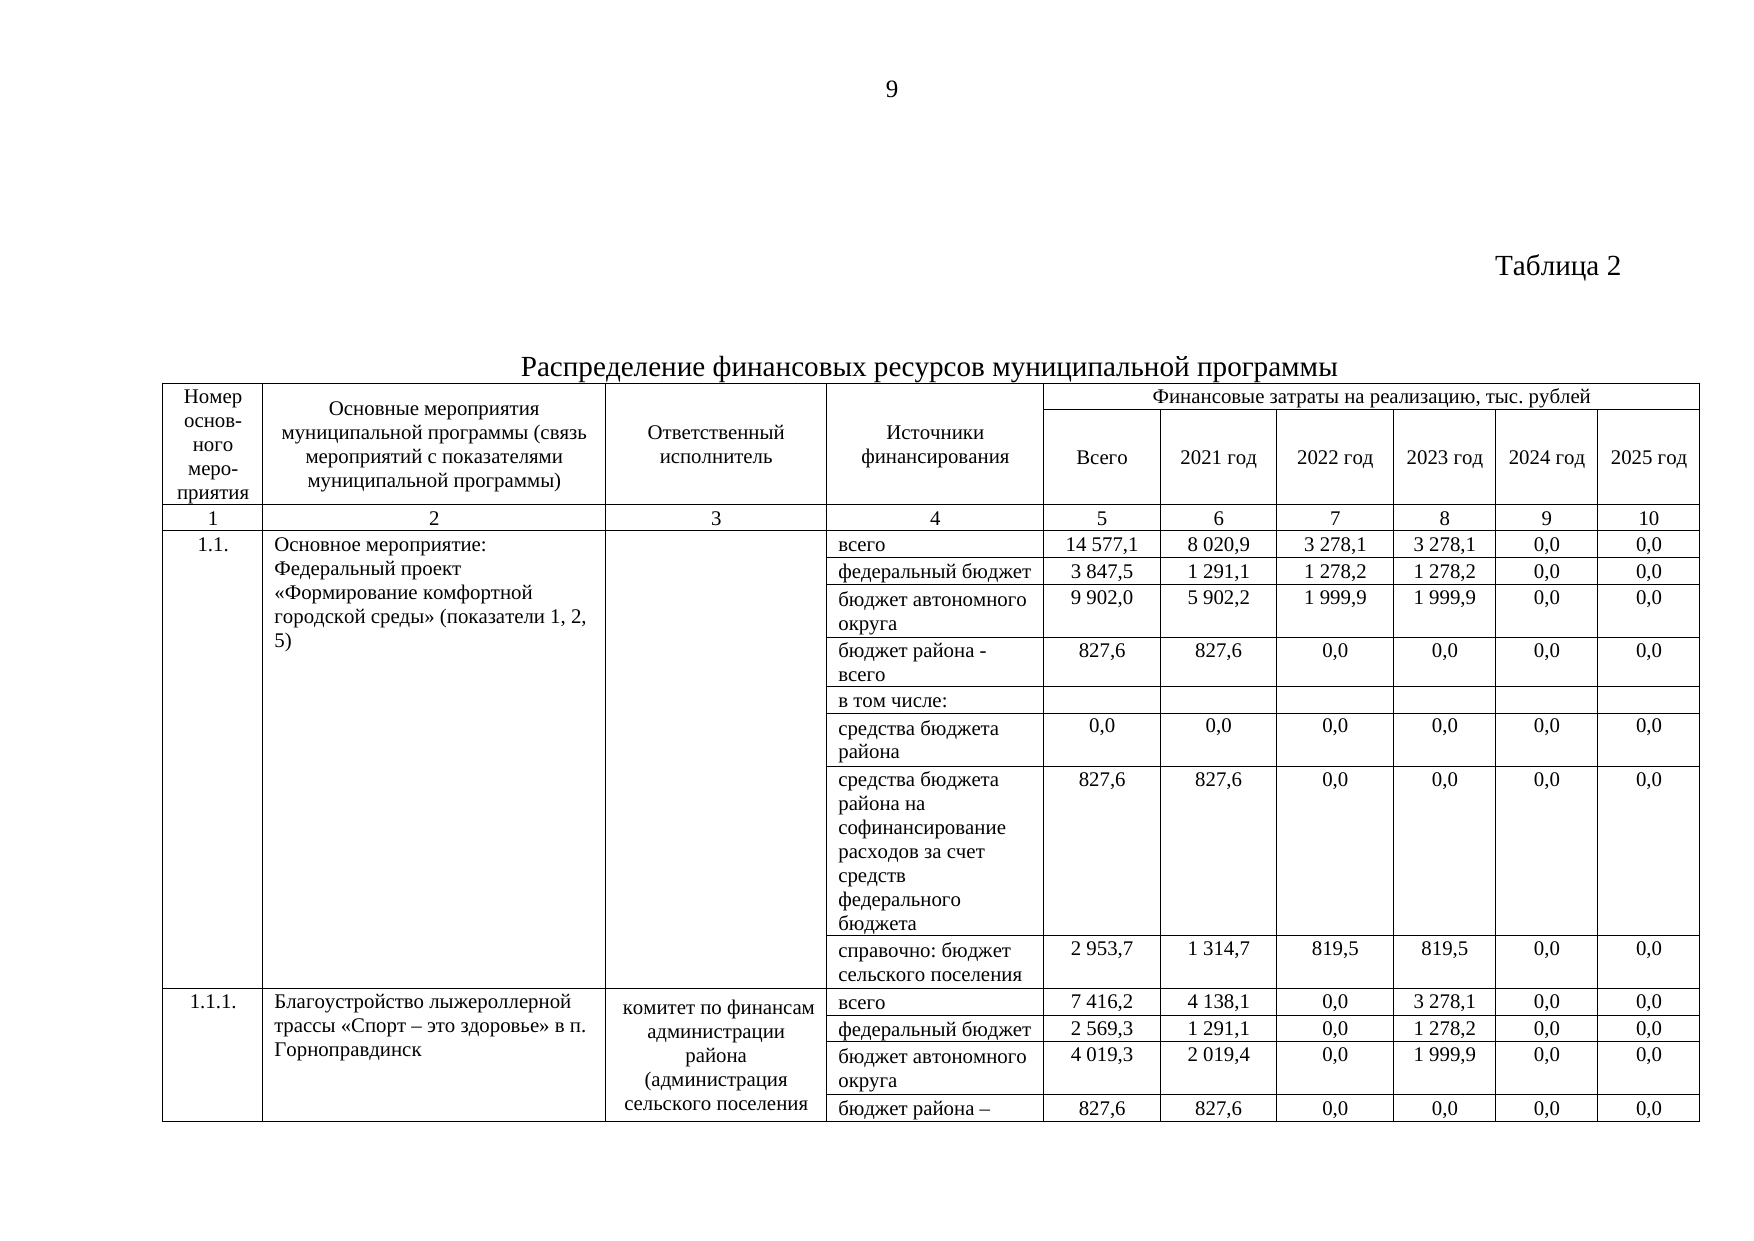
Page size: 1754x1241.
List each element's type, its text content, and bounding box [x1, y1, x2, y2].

table_cell 819,5 [1394, 936, 1495, 988]
table_cell 3 278,1 [1394, 531, 1495, 557]
table_cell 0,0 [1598, 585, 1699, 637]
table_cell [1394, 687, 1495, 712]
text Распределение финансовых ресурсов муниципальной программы [162, 349, 1621, 382]
table_cell Благоустройство лыжероллерной трассы «Спорт – это здоровье» в п. Горноправдинск [263, 989, 605, 1121]
text Таблица 2 [162, 248, 1621, 282]
table_cell 0,0 [1496, 767, 1597, 935]
table_cell 0,0 [1496, 989, 1597, 1015]
table_cell 0,0 [1277, 638, 1393, 686]
table_cell 0,0 [1394, 638, 1495, 686]
table_cell всего [827, 989, 1043, 1015]
table_header Источники финансирования [827, 384, 1043, 504]
table_cell 0,0 [1496, 531, 1597, 557]
table_cell 3 [606, 505, 826, 530]
table_cell 4 019,3 [1044, 1042, 1160, 1094]
table_cell 1 999,9 [1277, 585, 1393, 637]
table_cell 0,0 [1394, 1095, 1495, 1121]
table_cell 7 416,2 [1044, 989, 1160, 1015]
table_cell Основное мероприятие: Федеральный проект «Формирование комфортной городской среды» (показатели 1, 2, 5) [263, 531, 605, 988]
table_cell 0,0 [1496, 585, 1597, 637]
table_cell 2024 год [1496, 410, 1597, 504]
table_cell бюджет автономного округа [827, 585, 1043, 637]
table_cell справочно: бюджет сельского поселения [827, 936, 1043, 988]
table_cell 827,6 [1044, 767, 1160, 935]
table_cell Всего [1044, 410, 1160, 504]
table_cell 0,0 [1598, 989, 1699, 1015]
table_cell 0,0 [1277, 767, 1393, 935]
table_cell 2 569,3 [1044, 1016, 1160, 1041]
table_cell комитет по финансам администрации района (администрация сельского поселения Горноправдинск) [606, 989, 826, 1121]
table_cell 14 577,1 [1044, 531, 1160, 557]
table_cell 3 847,5 [1044, 558, 1160, 583]
table_cell 0,0 [1044, 714, 1160, 766]
table_cell 0,0 [1394, 714, 1495, 766]
table_cell 7 [1277, 505, 1393, 530]
table_cell 0,0 [1277, 989, 1393, 1015]
table_cell 0,0 [1277, 1042, 1393, 1094]
table_cell 6 [1161, 505, 1276, 530]
table_cell 4 [827, 505, 1043, 530]
table_cell 0,0 [1598, 1042, 1699, 1094]
table_cell 2025 год [1598, 410, 1699, 504]
table_cell 2022 год [1277, 410, 1393, 504]
table_cell 2 [263, 505, 605, 530]
table_cell 1.1.1. [163, 989, 262, 1121]
table_cell 9 [1496, 505, 1597, 530]
table_cell федеральный бюджет [827, 1016, 1043, 1041]
table_header Финансовые затраты на реализацию, тыс. рублей [1044, 384, 1699, 409]
table_cell 10 [1598, 505, 1699, 530]
table_cell 9 902,0 [1044, 585, 1160, 637]
table_cell 5 902,2 [1161, 585, 1276, 637]
table_cell 0,0 [1277, 1016, 1393, 1041]
table_cell 3 278,1 [1277, 531, 1393, 557]
table_cell федеральный бюджет [827, 558, 1043, 583]
table_cell 1.1. [163, 531, 262, 988]
table_header Ответственный исполнитель [606, 384, 826, 504]
table_cell 1 999,9 [1394, 585, 1495, 637]
table_cell всего [827, 531, 1043, 557]
table_cell 827,6 [1044, 1095, 1160, 1121]
table_cell средства бюджета района на софинансирование расходов за счет средств федерального бюджета [827, 767, 1043, 935]
table_cell 2 019,4 [1161, 1042, 1276, 1094]
table_cell 0,0 [1277, 714, 1393, 766]
table_cell 1 291,1 [1161, 558, 1276, 583]
table_cell 0,0 [1496, 714, 1597, 766]
table_cell [1044, 687, 1160, 712]
table_header Основные мероприятия муниципальной программы (связь мероприятий с показателями муниципальной программы) [263, 384, 605, 504]
table_cell 3 278,1 [1394, 989, 1495, 1015]
table_cell 4 138,1 [1161, 989, 1276, 1015]
table_cell 8 020,9 [1161, 531, 1276, 557]
table_cell 0,0 [1598, 638, 1699, 686]
table_cell 827,6 [1161, 767, 1276, 935]
table_cell 5 [1044, 505, 1160, 530]
table_cell 0,0 [1598, 936, 1699, 988]
table_cell 0,0 [1277, 1095, 1393, 1121]
table_cell 0,0 [1598, 1095, 1699, 1121]
table_cell 0,0 [1496, 558, 1597, 583]
table_cell 827,6 [1044, 638, 1160, 686]
table_cell 0,0 [1496, 1095, 1597, 1121]
table_cell [606, 531, 826, 988]
table_cell 1 278,2 [1394, 558, 1495, 583]
table_cell 0,0 [1598, 767, 1699, 935]
table_cell 1 291,1 [1161, 1016, 1276, 1041]
table_cell в том числе: [827, 687, 1043, 712]
table_cell 819,5 [1277, 936, 1393, 988]
table_cell 2023 год [1394, 410, 1495, 504]
table_cell 0,0 [1496, 936, 1597, 988]
table_cell [1496, 687, 1597, 712]
table_cell [1598, 687, 1699, 712]
table_cell 827,6 [1161, 638, 1276, 686]
table_cell 0,0 [1161, 714, 1276, 766]
table_cell 0,0 [1496, 1042, 1597, 1094]
table_cell 0,0 [1496, 1016, 1597, 1041]
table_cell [827, 1095, 1043, 1121]
table_cell 0,0 [1598, 558, 1699, 583]
table_cell бюджет района - всего [827, 638, 1043, 686]
table_cell средства бюджета района [827, 714, 1043, 766]
table_cell бюджет автономного округа [827, 1042, 1043, 1094]
table_cell 827,6 [1161, 1095, 1276, 1121]
table_cell 1 999,9 [1394, 1042, 1495, 1094]
table_cell 1 314,7 [1161, 936, 1276, 988]
table_cell [1161, 687, 1276, 712]
table_cell 0,0 [1394, 767, 1495, 935]
table_cell 2 953,7 [1044, 936, 1160, 988]
table_cell 1 [163, 505, 262, 530]
table_cell 2021 год [1161, 410, 1276, 504]
table_cell 0,0 [1598, 531, 1699, 557]
table_cell 0,0 [1598, 714, 1699, 766]
table_cell 8 [1394, 505, 1495, 530]
table_header Номер основ-ного меро-приятия [163, 384, 262, 504]
table_cell [1277, 687, 1393, 712]
table_cell 1 278,2 [1277, 558, 1393, 583]
table_cell 0,0 [1496, 638, 1597, 686]
table_cell 1 278,2 [1394, 1016, 1495, 1041]
table_cell 0,0 [1598, 1016, 1699, 1041]
